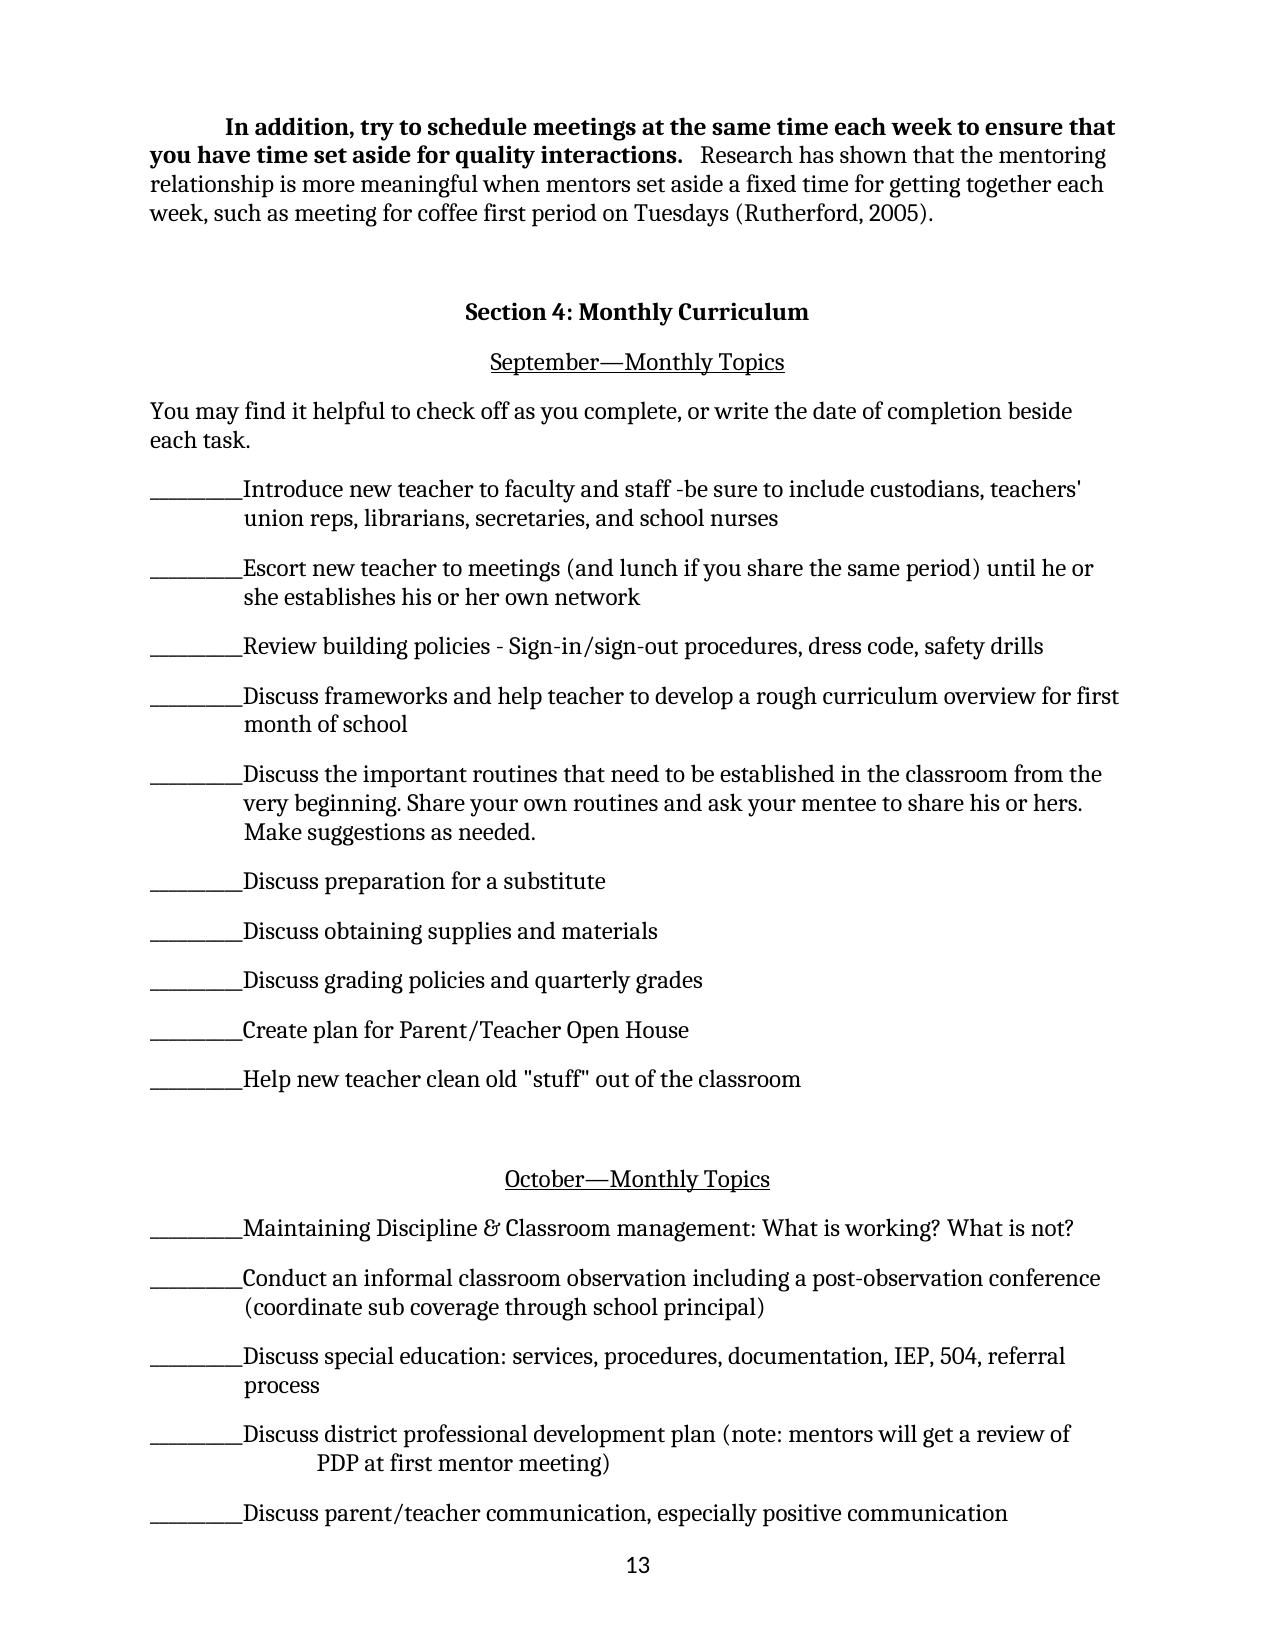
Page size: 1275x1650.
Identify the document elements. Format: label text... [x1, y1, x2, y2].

text __________Discuss obtaining supplies and materials [150, 917, 1125, 945]
text __________Discuss the important routines that need to be established in the classroom from the very beginning. Share your own routines and ask your mentee to share his or hers. Make suggestions as needed. [150, 760, 1125, 846]
text __________Conduct an informal classroom observation including a post-observation conference (coordinate sub coverage through school principal) [150, 1264, 1125, 1321]
text September—Monthly Topics [150, 347, 1125, 376]
text __________Maintaining Discipline & Classroom management: What is working? What is not? [150, 1214, 1125, 1243]
text Section 4: Monthly Curriculum [150, 298, 1125, 327]
text __________Help new teacher clean old "stuff" out of the classroom [150, 1065, 1125, 1094]
text __________Discuss district professional development plan (note: mentors will get a review of PDP at first mentor meeting) [150, 1420, 1125, 1478]
text __________Escort new teacher to meetings (and lunch if you share the same period) until he or she establishes his or her own network [150, 554, 1125, 611]
text __________Review building policies - Sign-in/sign-out procedures, dress code, safety drills [150, 632, 1125, 661]
text In addition, try to schedule meetings at the same time each week to ensure that you have time set aside for quality interactions. Research has shown that the mentoring relationship is more meaningful when mentors set aside a fixed time for getting together each week, such as meeting for coffee first period on Tuesdays (Rutherford, 2005). [150, 112, 1125, 227]
text __________Discuss parent/teacher communication, especially positive communication [150, 1499, 1125, 1527]
text __________Discuss special education: services, procedures, documentation, IEP, 504, referral process [150, 1342, 1125, 1399]
text __________Create plan for Parent/Teacher Open House [150, 1016, 1125, 1044]
text __________Introduce new teacher to faculty and staff -be sure to include custodians, teachers' union reps, librarians, secretaries, and school nurses [150, 475, 1125, 533]
text __________Discuss grading policies and quarterly grades [150, 966, 1125, 995]
text October—Monthly Topics [150, 1164, 1125, 1193]
text __________Discuss preparation for a substitute [150, 867, 1125, 896]
text __________Discuss frameworks and help teacher to develop a rough curriculum overview for first month of school [150, 682, 1125, 739]
text You may find it helpful to check off as you complete, or write the date of completion beside each task. [150, 397, 1125, 454]
